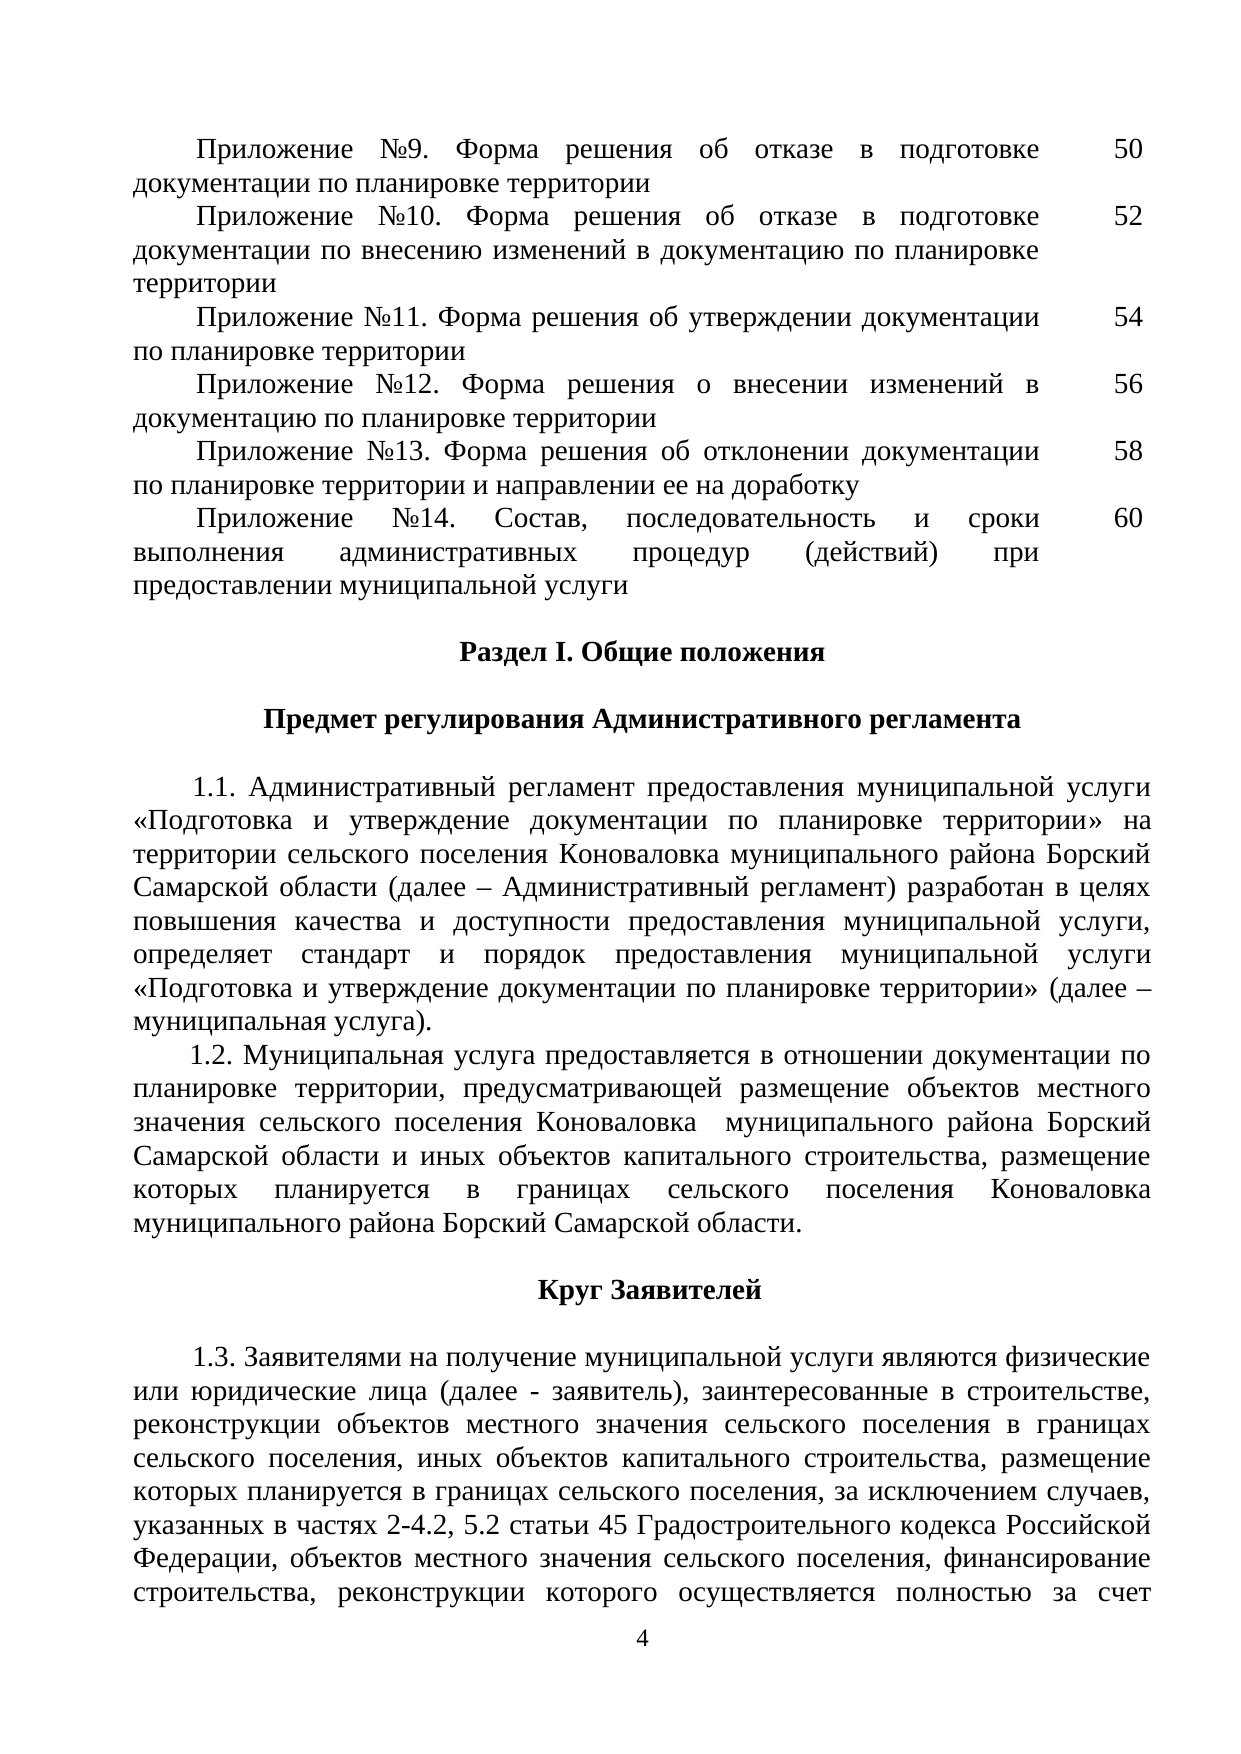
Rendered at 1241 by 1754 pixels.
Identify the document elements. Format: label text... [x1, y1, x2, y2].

table_cell Приложение №13. Форма решения об отклонении документации по планировке территории и направлении ее на доработку [122, 433, 1051, 500]
table_cell 54 [1051, 299, 1154, 366]
table_cell 56 [1051, 366, 1154, 433]
table_cell 52 [1051, 199, 1154, 299]
table_cell Приложение №9. Форма решения об отказе в подготовке документации по планировке территории [122, 131, 1051, 198]
table_cell 60 [1051, 500, 1154, 601]
list Круг Заявителей [148, 1272, 1152, 1306]
table_cell Приложение №14. Состав, последовательность и сроки выполнения административных процедур (действий) при предоставлении муниципальной услуги [122, 500, 1051, 601]
table_cell Приложение №12. Форма решения о внесении изменений в документацию по планировке территории [122, 366, 1051, 433]
table_cell Приложение №10. Форма решения об отказе в подготовке документации по внесению изменений в документацию по планировке территории [122, 199, 1051, 299]
table_cell 58 [1051, 433, 1154, 500]
text Предмет регулирования Административного регламента [133, 702, 1152, 735]
text Раздел I. Общие положения [133, 634, 1152, 668]
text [133, 1339, 1152, 1607]
text 1.2. Муниципальная услуга предоставляется в отношении документации по планировке территории, предусматривающей размещение объектов местного значения сельского поселения Коноваловка муниципального района Борский Самарской области и иных объектов капитального строительства, размещение которых планируется в границах сельского поселения Коноваловка муниципального района Борский Самарской области. [133, 1037, 1152, 1238]
table_cell Приложение №11. Форма решения об утверждении документации по планировке территории [122, 299, 1051, 366]
text 1.1. Административный регламент предоставления муниципальной услуги «Подготовка и утверждение документации по планировке территории» на территории сельского поселения Коноваловка муниципального района Борский Самарской области (далее – Административный регламент) разработан в целях повышения качества и доступности предоставления муниципальной услуги, определяет стандарт и порядок предоставления муниципальной услуги «Подготовка и утверждение документации по планировке территории» (далее – муниципальная услуга). [133, 769, 1152, 1037]
table_cell 50 [1051, 131, 1154, 198]
